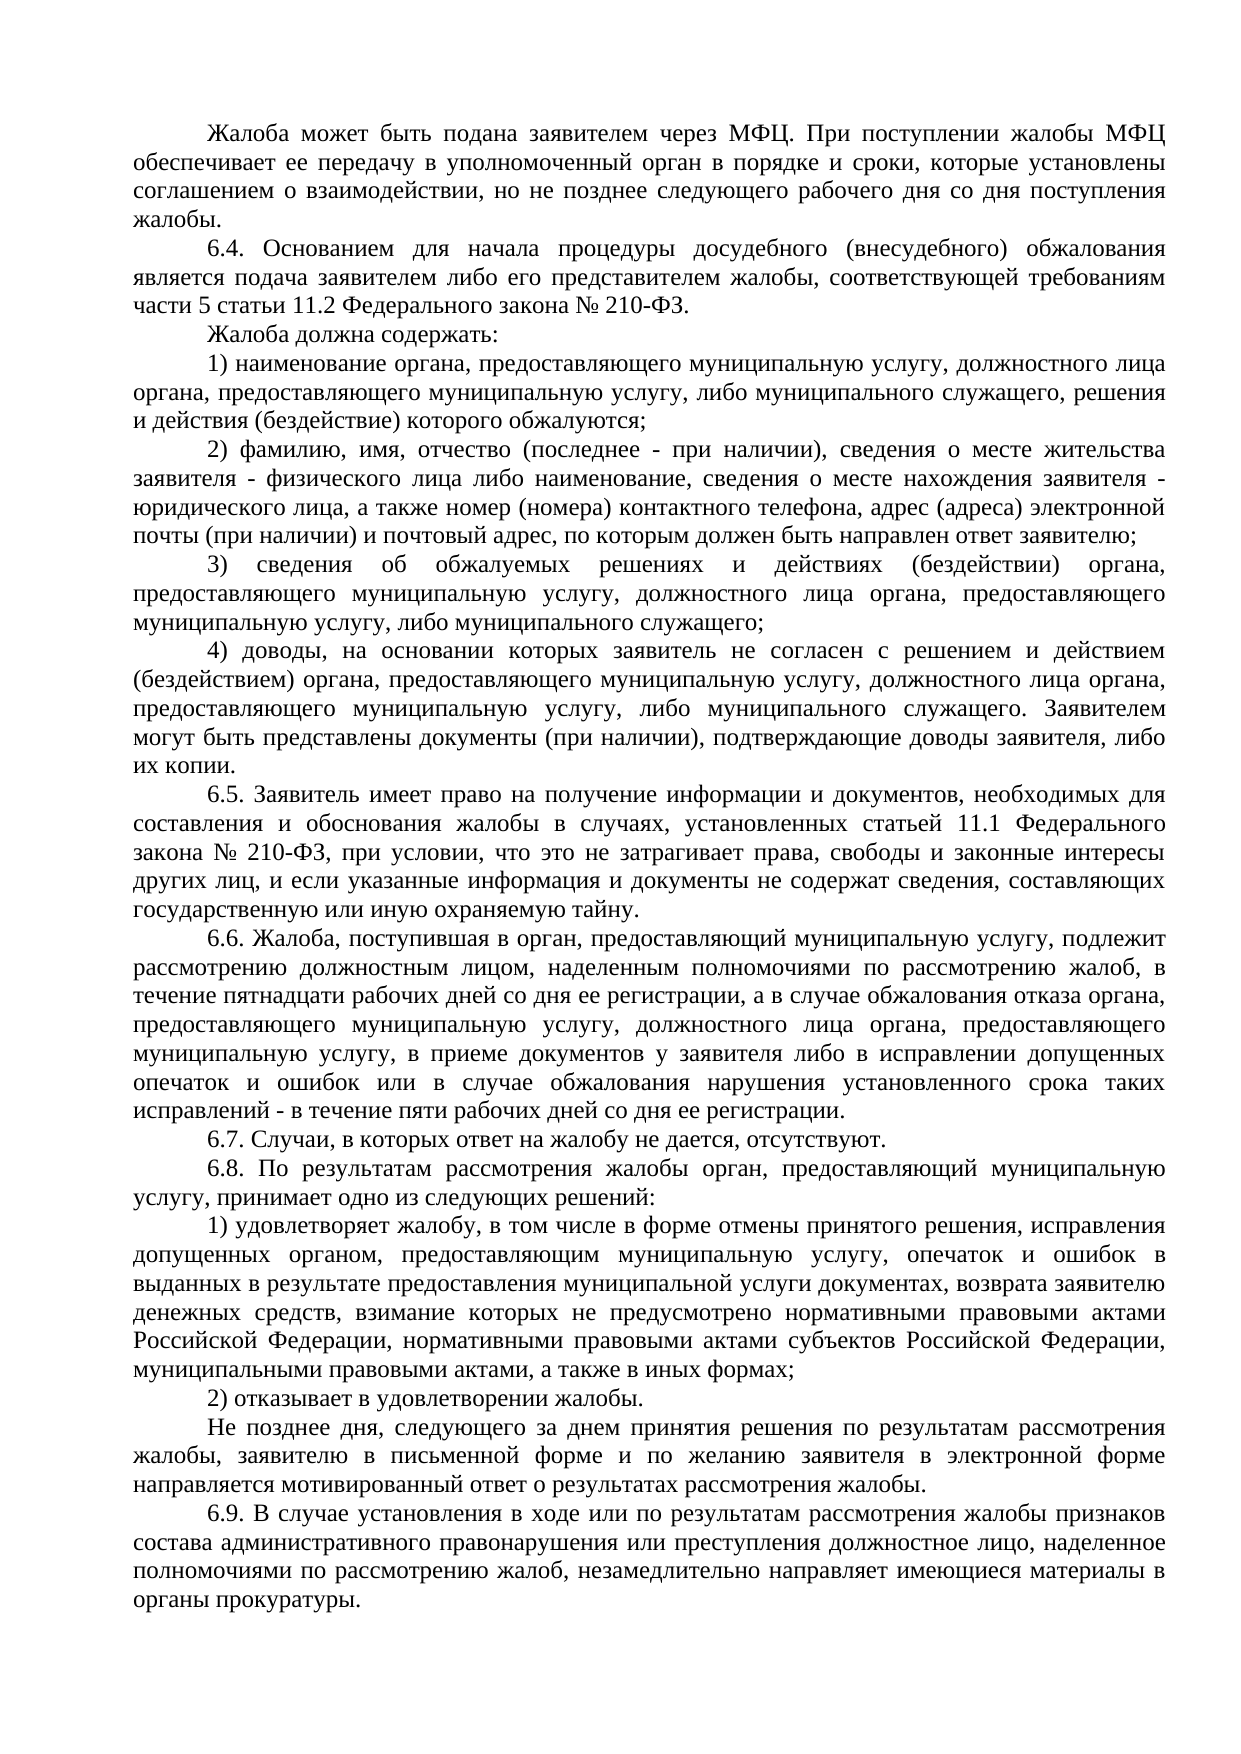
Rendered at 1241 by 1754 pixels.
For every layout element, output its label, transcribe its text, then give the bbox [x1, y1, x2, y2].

text 6.9. В случае установления в ходе или по результатам рассмотрения жалобы признаков состава административного правонарушения или преступления должностное лицо, наделенное полномочиями по рассмотрению жалоб, незамедлительно направляет имеющиеся материалы в органы прокуратуры. [133, 1498, 1167, 1613]
text 4) доводы, на основании которых заявитель не согласен с решением и действием (бездействием) органа, предоставляющего муниципальную услугу, должностного лица органа, предоставляющего муниципальную услугу, либо муниципального служащего. Заявителем могут быть представлены документы (при наличии), подтверждающие доводы заявителя, либо их копии. [133, 636, 1167, 779]
text 6.4. Основанием для начала процедуры досудебного (внесудебного) обжалования является подача заявителем либо его представителем жалобы, соответствующей требованиям части 5 статьи 11.2 Федерального закона № 210-ФЗ. [133, 233, 1167, 319]
text 1) удовлетворяет жалобу, в том числе в форме отмены принятого решения, исправления допущенных органом, предоставляющим муниципальную услугу, опечаток и ошибок в выданных в результате предоставления муниципальной услуги документах, возврата заявителю денежных средств, взимание которых не предусмотрено нормативными правовыми актами Российской Федерации, нормативными правовыми актами субъектов Российской Федерации, муниципальными правовыми актами, а также в иных формах; [133, 1211, 1167, 1383]
text 6.6. Жалоба, поступившая в орган, предоставляющий муниципальную услугу, подлежит рассмотрению должностным лицом, наделенным полномочиями по рассмотрению жалоб, в течение пятнадцати рабочих дней со дня ее регистрации, а в случае обжалования отказа органа, предоставляющего муниципальную услугу, должностного лица органа, предоставляющего муниципальную услугу, в приеме документов у заявителя либо в исправлении допущенных опечаток и ошибок или в случае обжалования нарушения установленного срока таких исправлений - в течение пяти рабочих дней со дня ее регистрации. [133, 923, 1167, 1124]
text 2) отказывает в удовлетворении жалобы. [133, 1383, 1167, 1412]
text 1) наименование органа, предоставляющего муниципальную услугу, должностного лица органа, предоставляющего муниципальную услугу, либо муниципального служащего, решения и действия (бездействие) которого обжалуются; [133, 348, 1167, 434]
text Жалоба может быть подана заявителем через МФЦ. При поступлении жалобы МФЦ обеспечивает ее передачу в уполномоченный орган в порядке и сроки, которые установлены соглашением о взаимодействии, но не позднее следующего рабочего дня со дня поступления жалобы. [133, 118, 1167, 233]
text Не позднее дня, следующего за днем принятия решения по результатам рассмотрения жалобы, заявителю в письменной форме и по желанию заявителя в электронной форме направляется мотивированный ответ о результатах рассмотрения жалобы. [133, 1412, 1167, 1498]
text 3) сведения об обжалуемых решениях и действиях (бездействии) органа, предоставляющего муниципальную услугу, должностного лица органа, предоставляющего муниципальную услугу, либо муниципального служащего; [133, 549, 1167, 636]
text 6.5. Заявитель имеет право на получение информации и документов, необходимых для составления и обоснования жалобы в случаях, установленных статьей 11.1 Федерального закона № 210-ФЗ, при условии, что это не затрагивает права, свободы и законные интересы других лиц, и если указанные информация и документы не содержат сведения, составляющих государственную или иную охраняемую тайну. [133, 779, 1167, 923]
text 6.8. По результатам рассмотрения жалобы орган, предоставляющий муниципальную услугу, принимает одно из следующих решений: [133, 1153, 1167, 1211]
text Жалоба должна содержать: [133, 319, 1167, 348]
text 2) фамилию, имя, отчество (последнее - при наличии), сведения о месте жительства заявителя - физического лица либо наименование, сведения о месте нахождения заявителя - юридического лица, а также номер (номера) контактного телефона, адрес (адреса) электронной почты (при наличии) и почтовый адрес, по которым должен быть направлен ответ заявителю; [133, 434, 1167, 549]
text 6.7. Случаи, в которых ответ на жалобу не дается, отсутствуют. [133, 1124, 1167, 1153]
